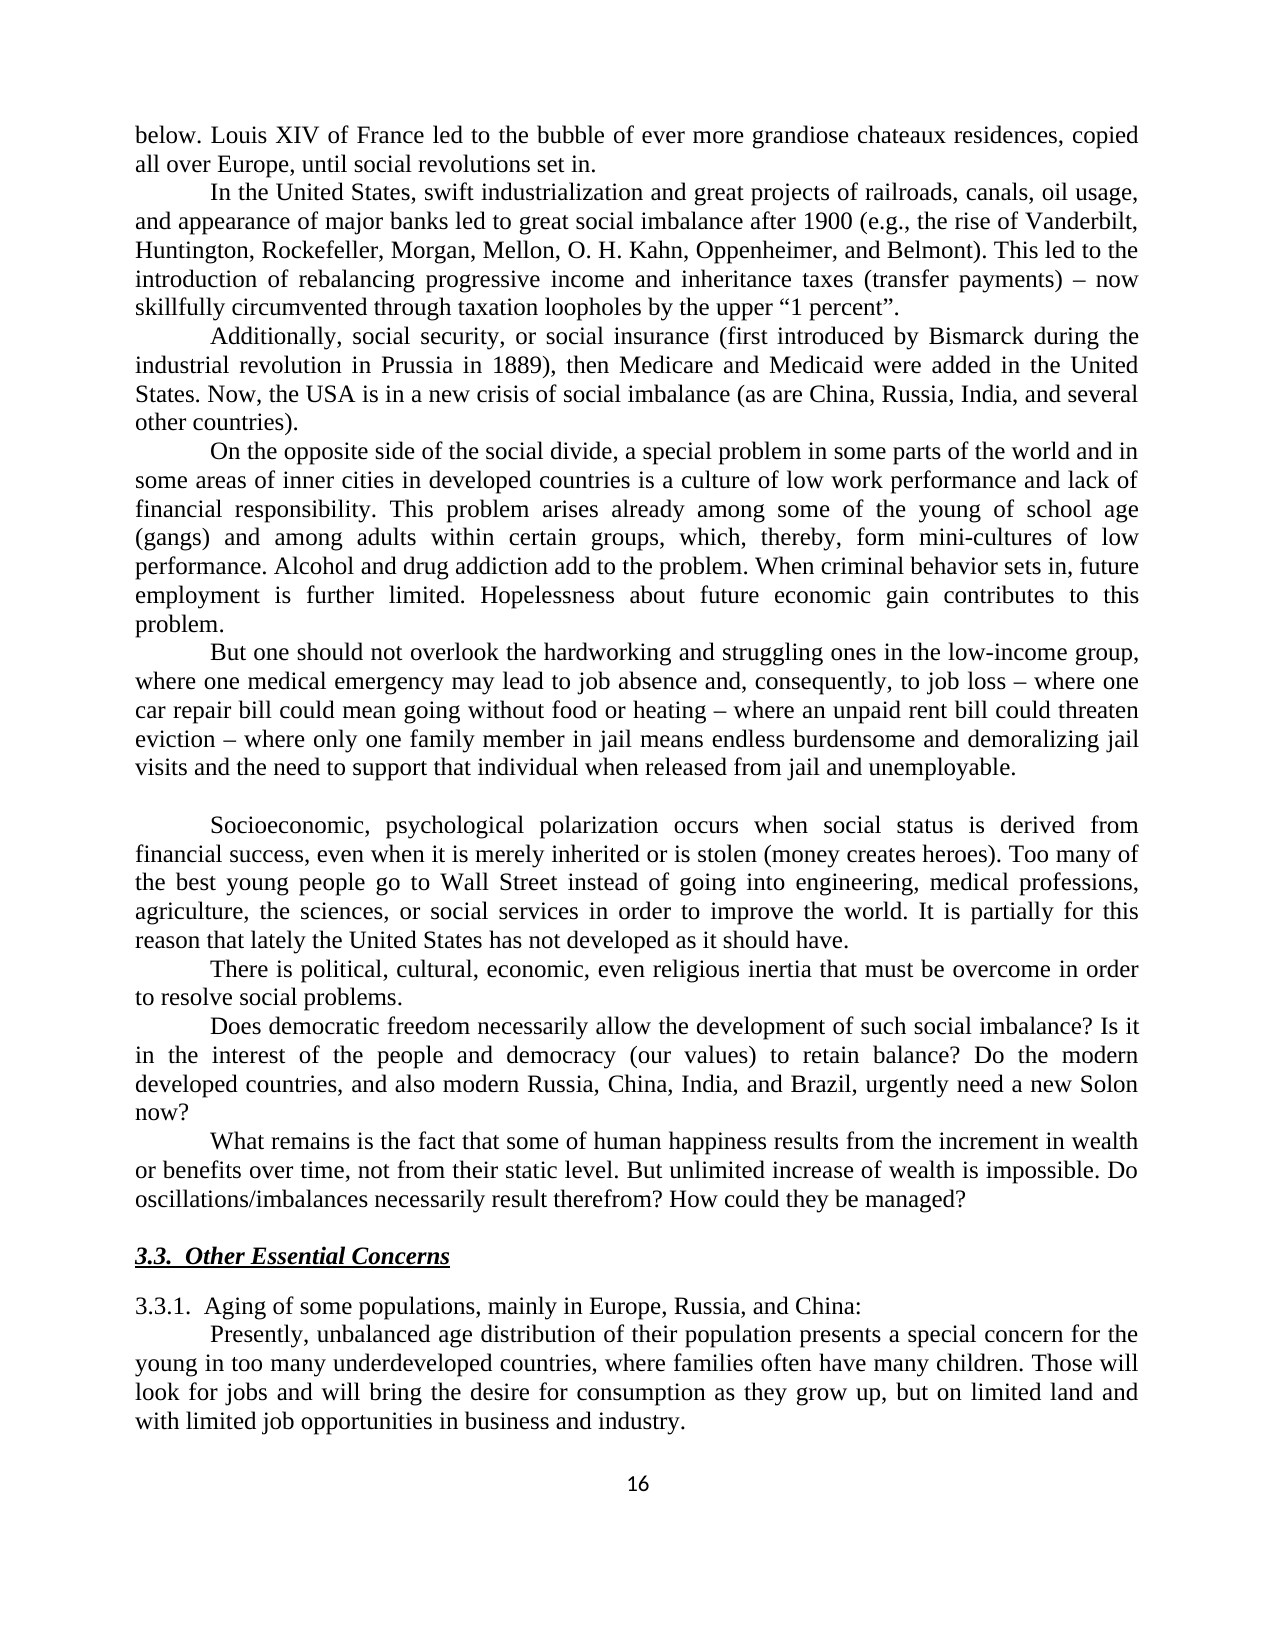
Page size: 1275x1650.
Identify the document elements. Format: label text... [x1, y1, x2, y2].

text Socioeconomic, psychological polarization occurs when social status is derived from financial success, even when it is merely inherited or is stolen (money creates heroes). Too many of the best young people go to Wall Street instead of going into engineering, medical professions, agriculture, the sciences, or social services in order to improve the world. It is partially for this reason that lately the United States has not developed as it should have. [135, 810, 1140, 954]
text In the United States, swift industrialization and great projects of railroads, canals, oil usage, and appearance of major banks led to great social imbalance after 1900 (e.g., the rise of Vanderbilt, Huntington, Rockefeller, Morgan, Mellon, O. H. Kahn, Oppenheimer, and Belmont). This led to the introduction of rebalancing progressive income and inheritance taxes (transfer payments) – now skillfully circumvented through taxation loopholes by the upper “1 percent”. [135, 177, 1140, 321]
text 3.3.1. Aging of some populations, mainly in Europe, Russia, and China: [135, 1291, 1140, 1319]
text Presently, unbalanced age distribution of their population presents a special concern for the young in too many underdeveloped countries, where families often have many children. Those will look for jobs and will bring the desire for consumption as they grow up, but on limited land and with limited job opportunities in business and industry. [135, 1319, 1140, 1434]
text Does democratic freedom necessarily allow the development of such social imbalance? Is it in the interest of the people and democracy (our values) to retain balance? Do the modern developed countries, and also modern Russia, China, India, and Brazil, urgently need a new Solon now? [135, 1011, 1140, 1126]
text On the opposite side of the social divide, a special problem in some parts of the world and in some areas of inner cities in developed countries is a culture of low work performance and lack of financial responsibility. This problem arises already among some of the young of school age (gangs) and among adults within certain groups, which, thereby, form mini-cultures of low performance. Alcohol and drug addiction add to the problem. When criminal behavior sets in, future employment is further limited. Hopelessness about future economic gain contributes to this problem. [135, 436, 1140, 637]
text But one should not overlook the hardworking and struggling ones in the low-income group, where one medical emergency may lead to job absence and, consequently, to job loss – where one car repair bill could mean going without food or heating – where an unpaid rent bill could threaten eviction – where only one family member in jail means endless burdensome and demoralizing jail visits and the need to support that individual when released from jail and unemployable. [135, 637, 1140, 781]
text 3.3. Other Essential Concerns [135, 1241, 1140, 1270]
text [135, 120, 1140, 177]
text What remains is the fact that some of human happiness results from the increment in wealth or benefits over time, not from their static level. But unlimited increase of wealth is impossible. Do oscillations/imbalances necessarily result therefrom? How could they be managed? [135, 1126, 1140, 1212]
text There is political, cultural, economic, even religious inertia that must be overcome in order to resolve social problems. [135, 954, 1140, 1011]
text Additionally, social security, or social insurance (first introduced by Bismarck during the industrial revolution in Prussia in 1889), then Medicare and Medicaid were added in the United States. Now, the USA is in a new crisis of social imbalance (as are China, Russia, India, and several other countries). [135, 321, 1140, 436]
